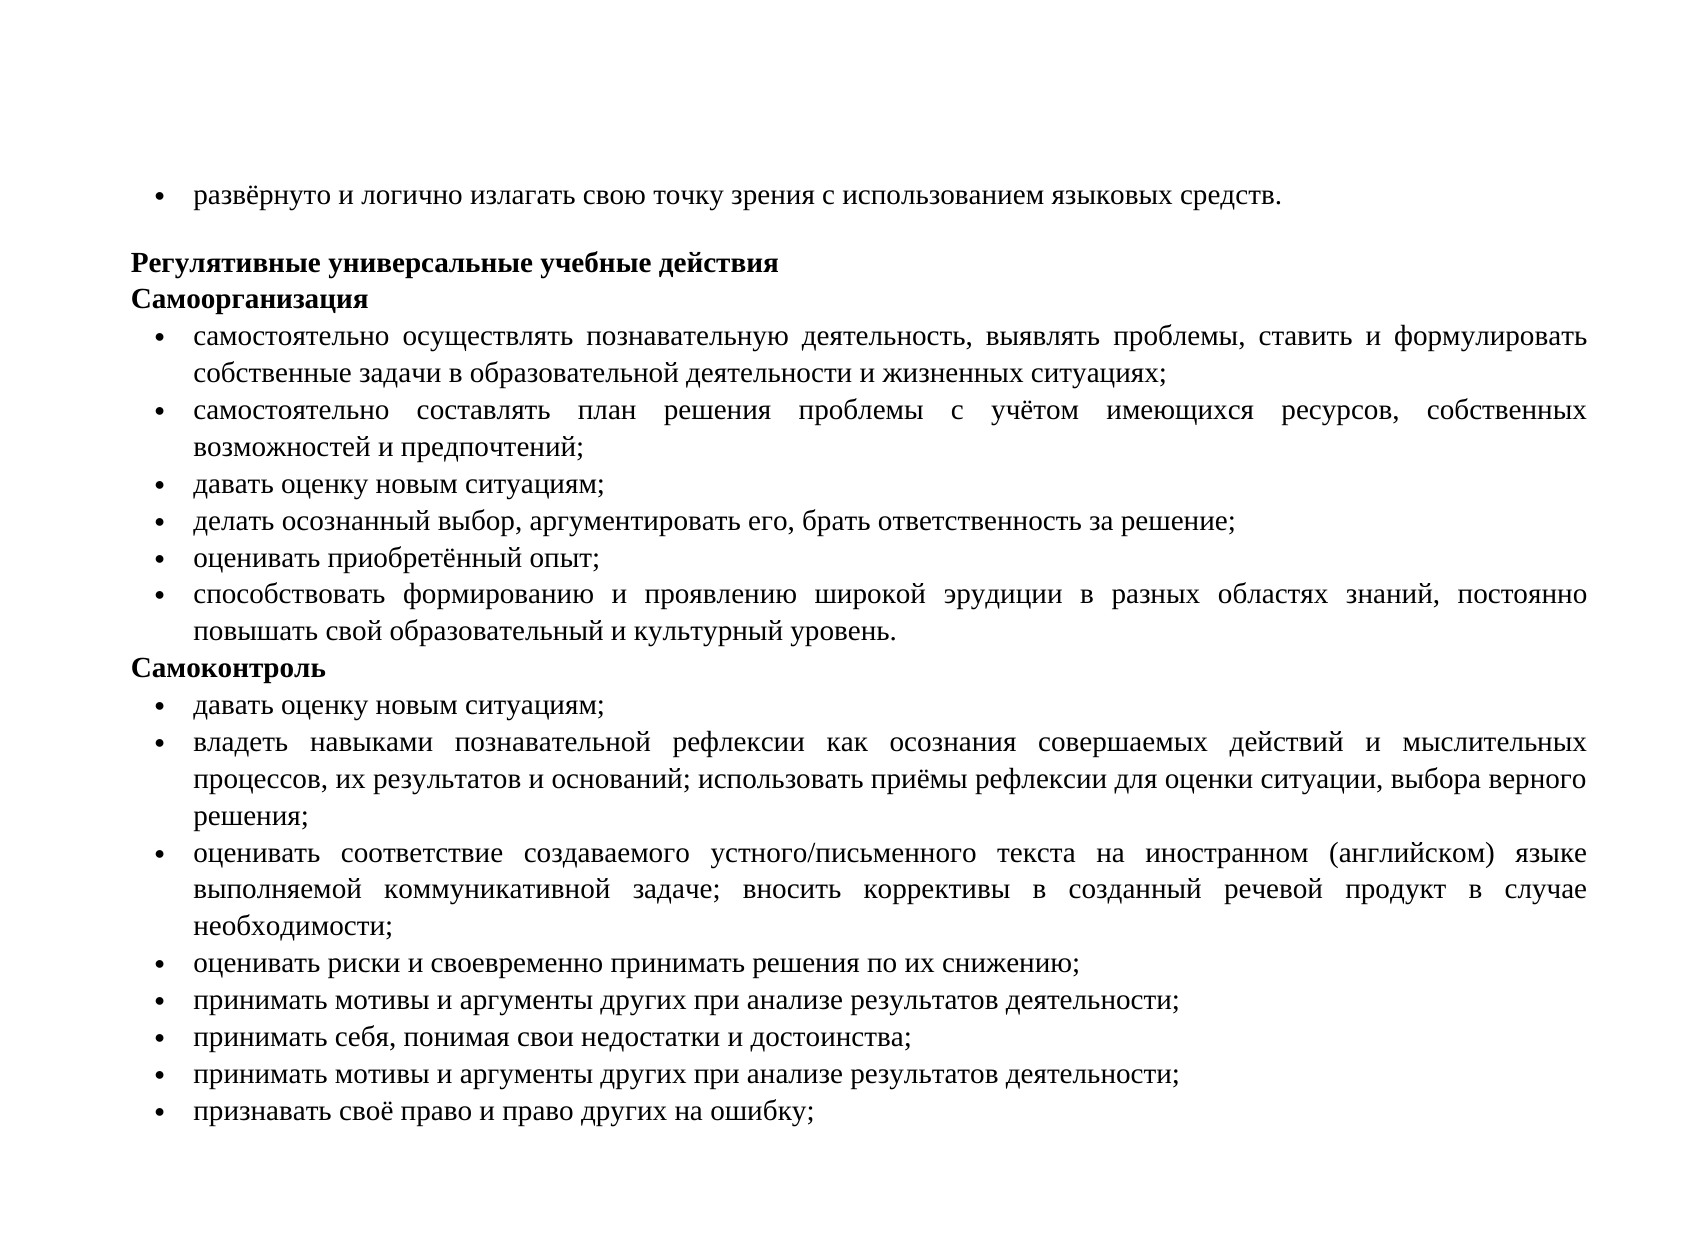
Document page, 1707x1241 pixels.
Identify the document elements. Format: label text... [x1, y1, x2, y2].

list признавать своё право и право других на ошибку; [156, 1093, 1588, 1126]
list оценивать приобретённый опыт; [156, 540, 1588, 573]
text Самоорганизация [131, 282, 1588, 315]
list оценивать соответствие создаваемого устного/письменного текста на иностранном (английском) языке выполняемой коммуникативной задаче; вносить коррективы в созданный речевой продукт в случае необходимости; [156, 835, 1588, 942]
list принимать мотивы и аргументы других при анализе результатов деятельности; [156, 1056, 1588, 1089]
list владеть навыками познавательной рефлексии как осознания совершаемых действий и мыслительных процессов, их результатов и оснований; использовать приёмы рефлексии для оценки ситуации, выбора верного решения; [156, 724, 1588, 831]
list самостоятельно осуществлять познавательную деятельность, выявлять проблемы, ставить и формулировать собственные задачи в образовательной деятельности и жизненных ситуациях; [156, 318, 1588, 389]
list делать осознанный выбор, аргументировать его, брать ответственность за решение; [156, 503, 1588, 536]
list давать оценку новым ситуациям; [156, 466, 1588, 499]
text Самоконтроль [131, 650, 1588, 684]
list самостоятельно составлять план решения проблемы с учётом имеющихся ресурсов, собственных возможностей и предпочтений; [156, 392, 1588, 463]
list давать оценку новым ситуациям; [156, 687, 1588, 721]
list принимать себя, понимая свои недостатки и достоинства; [156, 1019, 1588, 1053]
list оценивать риски и своевременно принимать решения по их снижению; [156, 945, 1588, 979]
list принимать мотивы и аргументы других при анализе результатов деятельности; [156, 982, 1588, 1016]
list способствовать формированию и проявлению широкой эрудиции в разных областях знаний, постоянно повышать свой образовательный и культурный уровень. [156, 577, 1588, 647]
list развёрнуто и логично излагать свою точку зрения с использованием языковых средств. [156, 177, 1588, 211]
text Регулятивные универсальные учебные действия [131, 245, 1588, 278]
